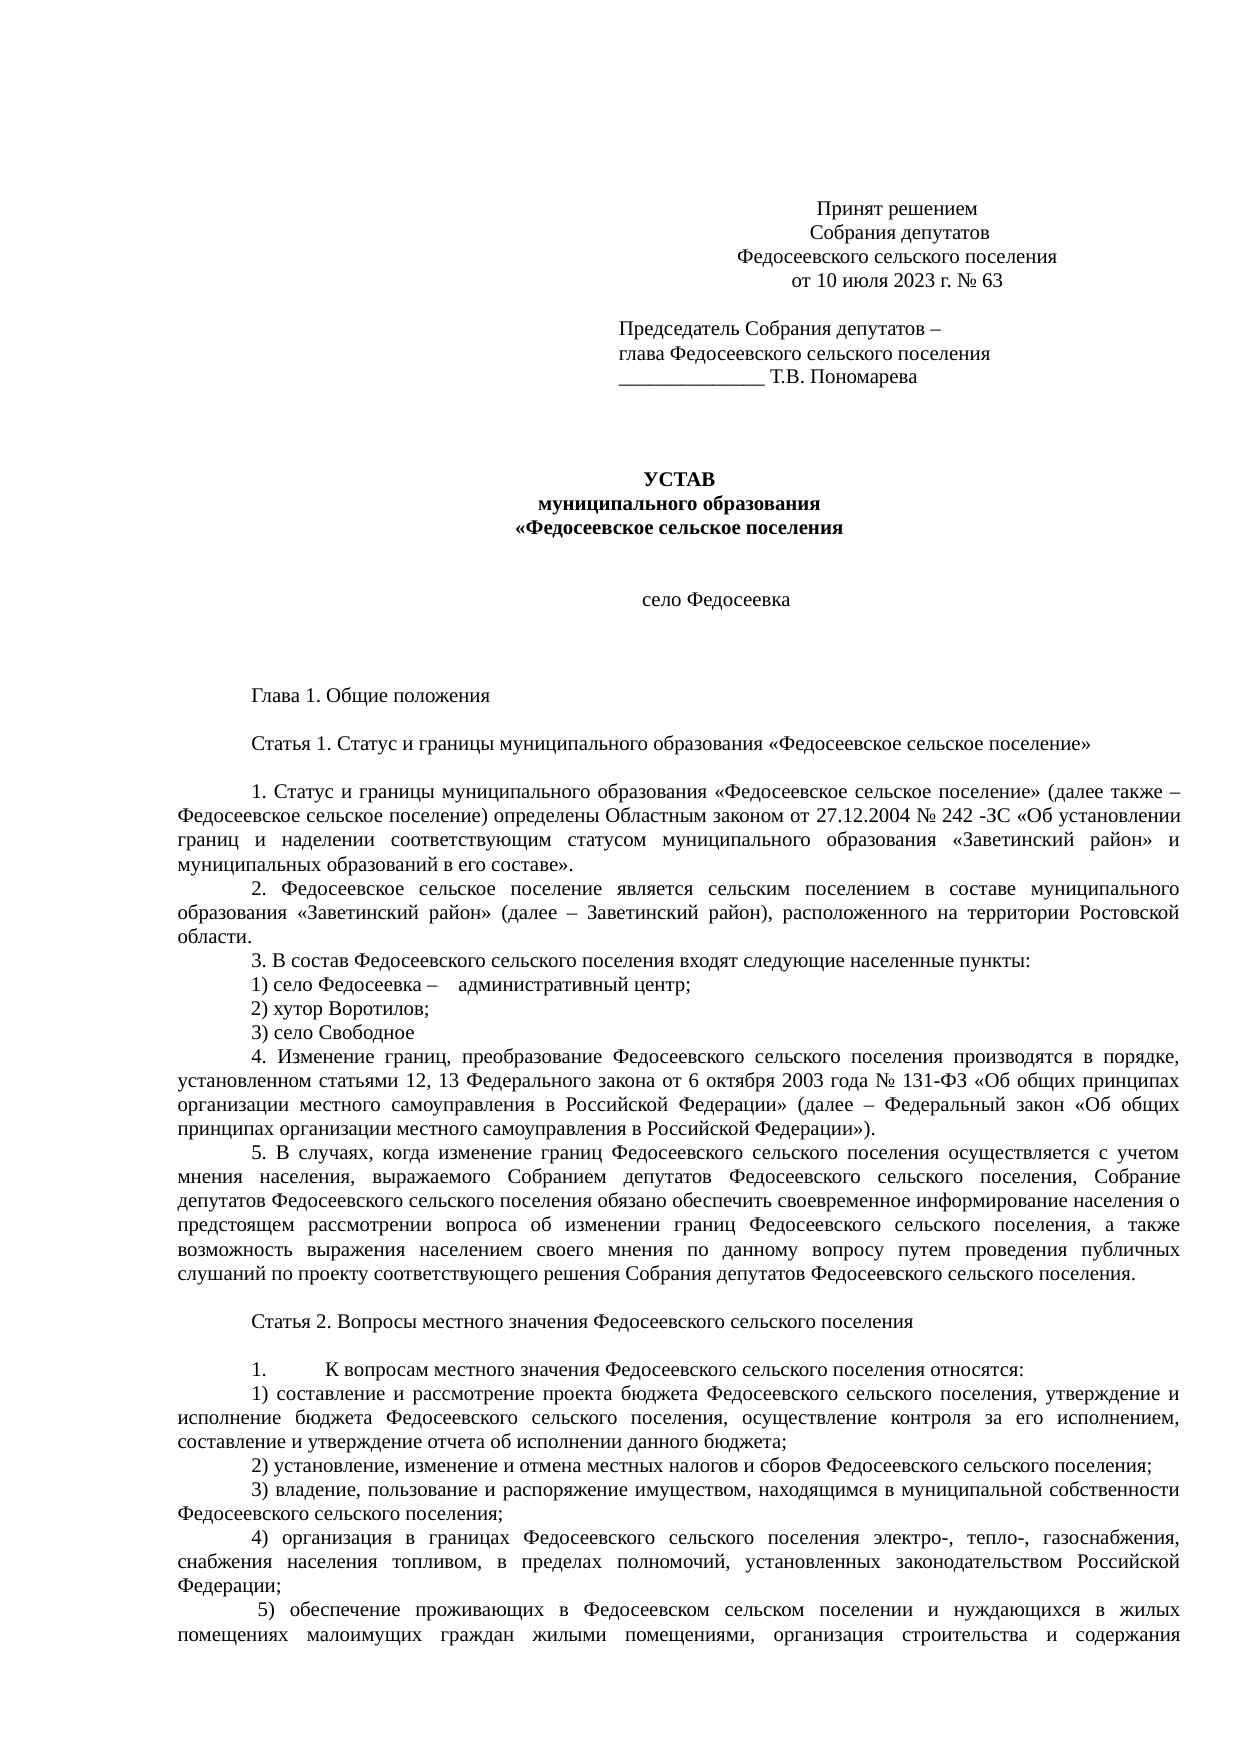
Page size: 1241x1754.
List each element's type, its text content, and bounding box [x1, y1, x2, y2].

text село Федосеевка [177, 587, 1181, 611]
text 1) составление и рассмотрение проекта бюджета Федосеевского сельского поселения, утверждение и исполнение бюджета Федосеевского сельского поселения, осуществление контроля за его исполнением, составление и утверждение отчета об исполнении данного бюджета; [177, 1381, 1181, 1453]
text 3. В состав Федосеевского сельского поселения входят следующие населенные пункты: [177, 948, 1181, 972]
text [177, 1597, 1181, 1646]
text 3) село Свободное [177, 1020, 1181, 1044]
text 4) организация в границах Федосеевского сельского поселения электро-, тепло-, газоснабжения, снабжения населения топливом, в пределах полномочий, установленных законодательством Российской Федерации; [177, 1525, 1181, 1597]
text 1) село Федосеевка – административный центр; [251, 972, 1078, 996]
text муниципального образования «Федосеевское сельское поселения [177, 491, 1181, 539]
text 2. Федосеевское сельское поселение является сельским поселением в составе муниципального образования «Заветинский район» (далее – Заветинский район), расположенного на территории Ростовской области. [177, 876, 1181, 948]
text УСТАВ [177, 466, 1181, 491]
text Статья 2. Вопросы местного значения Федосеевского сельского поселения [177, 1309, 1181, 1333]
text Глава 1. Общие положения [177, 683, 1181, 707]
text 4. Изменение границ, преобразование Федосеевского сельского поселения производятся в порядке, установленном статьями 12, 13 Федерального закона от 6 октября 2003 года № 131-ФЗ «Об общих принципах организации местного самоуправления в Российской Федерации» (далее – Федеральный закон «Об общих принципах организации местного самоуправления в Российской Федерации»). [177, 1044, 1181, 1140]
list К вопросам местного значения Федосеевского сельского поселения относятся: [177, 1357, 1181, 1381]
text 2) хутор Воротилов; [251, 996, 582, 1020]
text Статья 1. Статус и границы муниципального образования «Федосеевское сельское поселение» [177, 731, 1181, 755]
text 2) установление, изменение и отмена местных налогов и сборов Федосеевского сельского поселения; [177, 1453, 1181, 1477]
table_header Принят решением Собрания депутатов Федосеевского сельского поселения от 10 июля 2023 г. № 63 Председатель Собрания депутатов – глава Федосеевского сельского поселения ______________ Т.В. Пономарева [539, 190, 1181, 418]
text 3) владение, пользование и распоряжение имуществом, находящимся в муниципальной собственности Федосеевского сельского поселения; [177, 1477, 1181, 1525]
text 5. В случаях, когда изменение границ Федосеевского сельского поселения осуществляется с учетом мнения населения, выражаемого Собранием депутатов Федосеевского сельского поселения, Собрание депутатов Федосеевского сельского поселения обязано обеспечить своевременное информирование населения о предстоящем рассмотрении вопроса об изменении границ Федосеевского сельского поселения, а также возможность выражения населением своего мнения по данному вопросу путем проведения публичных слушаний по проекту соответствующего решения Собрания депутатов Федосеевского сельского поселения. [177, 1140, 1181, 1284]
text 1. Статус и границы муниципального образования «Федосеевское сельское поселение» (далее также – Федосеевское сельское поселение) определены Областным законом от 27.12.2004 № 242 -ЗС «Об установлении границ и наделении соответствующим статусом муниципального образования «Заветинский район» и муниципальных образований в его составе». [177, 779, 1181, 876]
